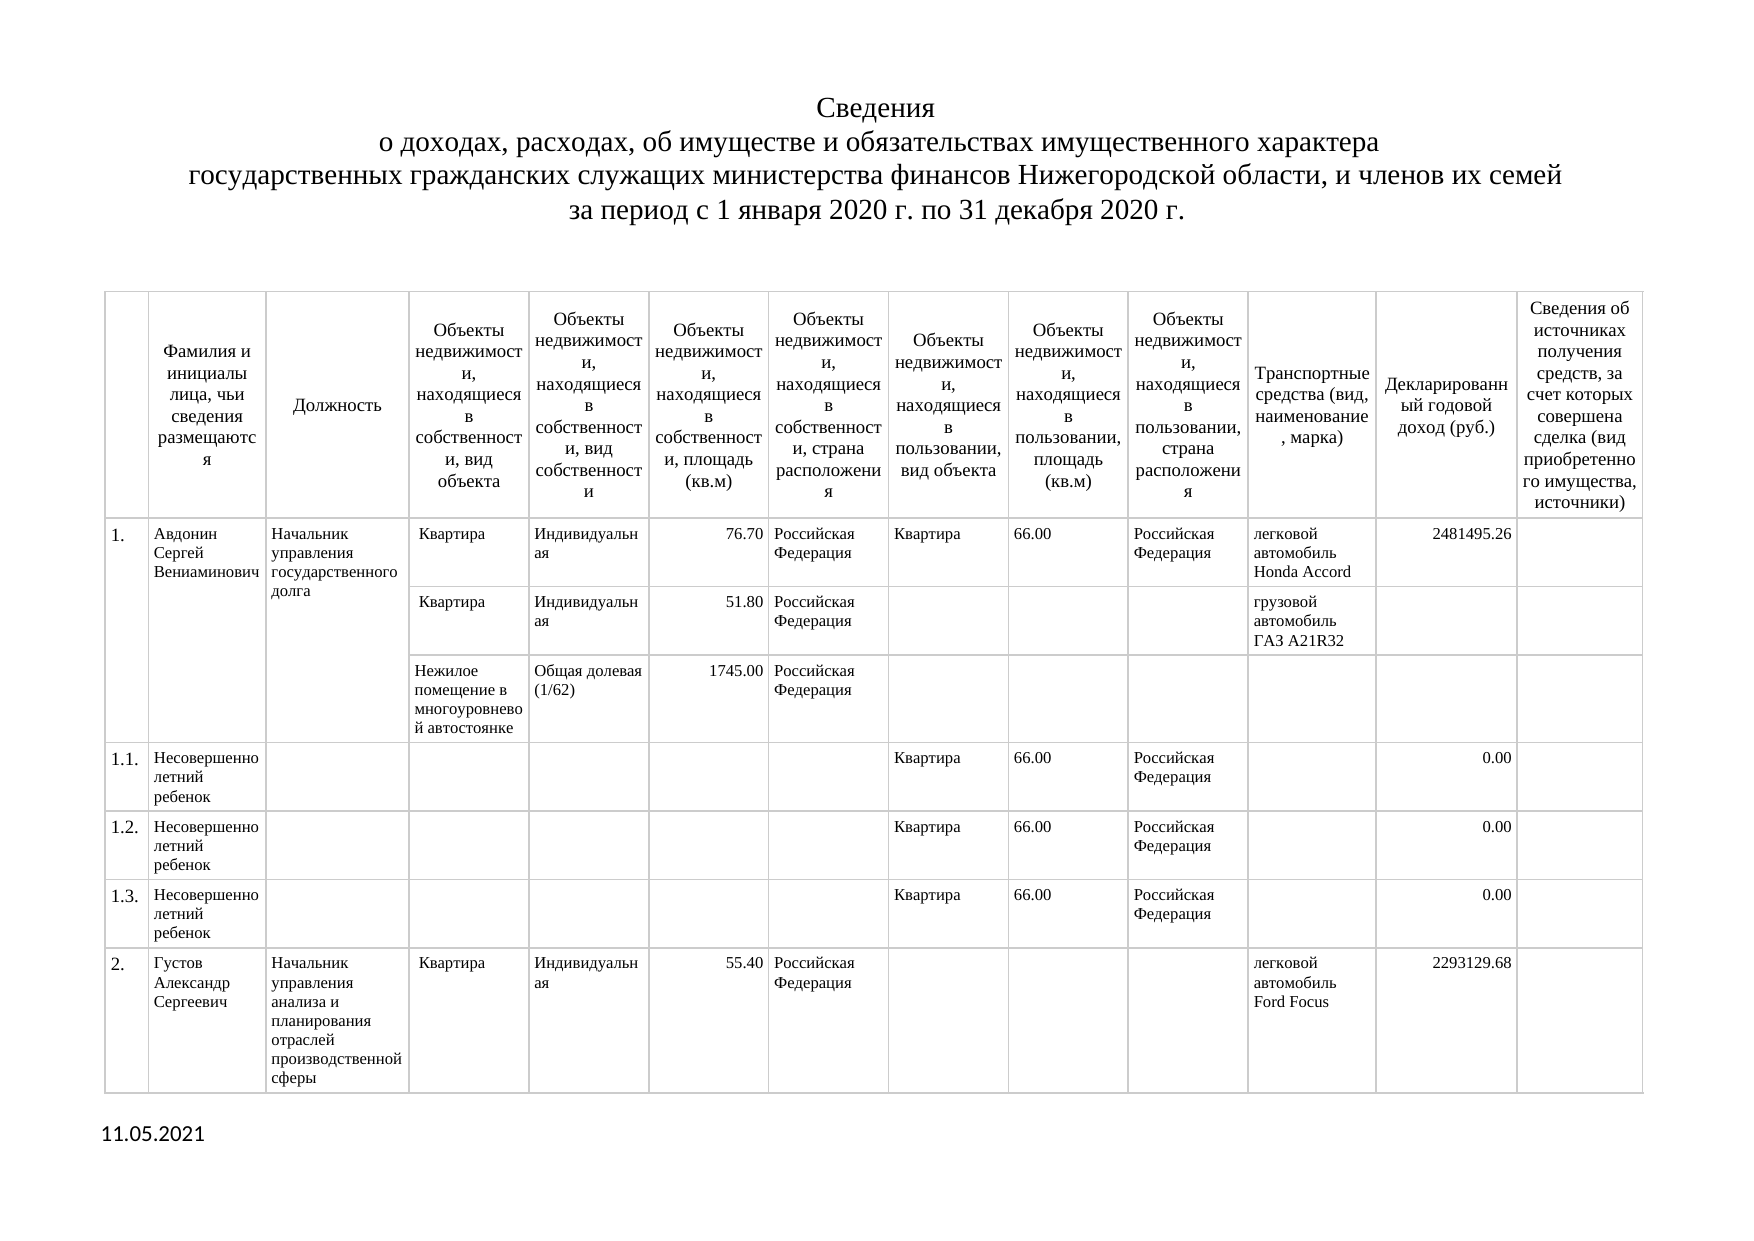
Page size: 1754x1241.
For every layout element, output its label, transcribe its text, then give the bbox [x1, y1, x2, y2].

table_cell [769, 812, 888, 879]
table_cell 2. [106, 949, 148, 1092]
table_cell [1129, 656, 1247, 742]
table_cell Квартира [410, 587, 528, 654]
table_cell Квартира [410, 519, 528, 586]
table_header Транспортные средства (вид, наименование, марка) [1249, 292, 1375, 517]
table_cell [267, 743, 408, 810]
table_cell Российская Федерация [769, 656, 888, 742]
table_cell [1518, 587, 1642, 654]
table_cell [410, 880, 528, 947]
table_cell 0.00 [1377, 812, 1516, 879]
table_cell Индивидуальная [530, 587, 648, 654]
table_cell [769, 880, 888, 947]
table_cell 2293129.68 [1377, 949, 1516, 1092]
table_header Объекты недвижимости, находящиеся в собственности, площадь (кв.м) [650, 292, 768, 517]
table_cell 1745.00 [650, 656, 768, 742]
table_cell Российская Федерация [1129, 880, 1247, 947]
table_cell 2481495.26 [1377, 519, 1516, 586]
table_header Объекты недвижимости, находящиеся в собственности, вид собственности [530, 292, 648, 517]
table_cell 66.00 [1009, 880, 1127, 947]
table_cell [889, 587, 1008, 654]
table_cell Квартира [410, 949, 528, 1092]
text за период с 1 января 2020 г. по 31 декабря 2020 г. [100, 192, 1653, 226]
table_cell 0.00 [1377, 880, 1516, 947]
table_cell [1518, 949, 1642, 1092]
table_cell [889, 656, 1008, 742]
table_cell Индивидуальная [530, 519, 648, 586]
table_cell Квартира [889, 880, 1008, 947]
table_cell 1.3. [106, 880, 148, 947]
table_cell 66.00 [1009, 519, 1127, 586]
table_cell [769, 743, 888, 810]
table_cell [650, 880, 768, 947]
table_cell легковой автомобиль Honda Accord [1249, 519, 1375, 586]
table_header Должность [267, 292, 408, 517]
table_cell Российская Федерация [769, 519, 888, 586]
table_cell [530, 812, 648, 879]
table_cell Российская Федерация [1129, 743, 1247, 810]
table_cell [1249, 656, 1375, 742]
table_cell [1249, 812, 1375, 879]
table_cell Российская Федерация [769, 587, 888, 654]
table_cell Нежилое помещение в многоуровневой автостоянке [410, 656, 528, 742]
table_header Объекты недвижимости, находящиеся в собственности, страна расположения [769, 292, 888, 517]
table_header Объекты недвижимости, находящиеся в пользовании, площадь (кв.м) [1009, 292, 1127, 517]
table_header Объекты недвижимости, находящиеся в пользовании, страна расположения [1129, 292, 1247, 517]
table_cell [1249, 743, 1375, 810]
table_cell Несовершеннолетний ребенок [149, 880, 265, 947]
table_cell Российская Федерация [1129, 519, 1247, 586]
table_cell [1518, 656, 1642, 742]
table_cell [650, 743, 768, 810]
table_cell 76.70 [650, 519, 768, 586]
table_cell [1009, 949, 1127, 1092]
table_header Объекты недвижимости, находящиеся в пользовании, вид объекта [889, 292, 1008, 517]
table_cell Начальник управления анализа и планирования отраслей производственной сферы [267, 949, 408, 1092]
table_cell [267, 880, 408, 947]
table_cell [889, 949, 1008, 1092]
table_cell 55.40 [650, 949, 768, 1092]
table_header [106, 292, 148, 517]
table_header Декларированный годовой доход (руб.) [1377, 292, 1516, 517]
table_cell Несовершеннолетний ребенок [149, 743, 265, 810]
table_header Фамилия и инициалы лица, чьи сведения размещаются [149, 292, 265, 517]
table_cell 51.80 [650, 587, 768, 654]
table_cell [1009, 587, 1127, 654]
table_cell Индивидуальная [530, 949, 648, 1092]
table_cell [1377, 656, 1516, 742]
table_cell грузовой автомобиль ГАЗ A21R32 [1249, 587, 1375, 654]
table_cell Густов Александр Сергеевич [149, 949, 265, 1092]
table_cell [1129, 949, 1247, 1092]
table_cell [410, 812, 528, 879]
table_cell Начальник управления государственного долга [267, 519, 408, 742]
table_cell [1009, 656, 1127, 742]
table_cell [1518, 519, 1642, 586]
table_cell [1518, 880, 1642, 947]
table_cell Российская Федерация [1129, 812, 1247, 879]
table_cell [267, 812, 408, 879]
table_cell Квартира [889, 812, 1008, 879]
table_header Сведения об источниках получения средств, за счет которых совершена сделка (вид приобретенного имущества, источники) [1518, 292, 1642, 517]
table_cell 0.00 [1377, 743, 1516, 810]
table_header Сведения о доходах, расходах, об имуществе и обязательствах имущественного характера государственных гражданских служащих министерства финансов Нижегородской области, и членов их семей [107, 89, 1644, 192]
table_cell Авдонин Сергей Вениаминович [149, 519, 265, 742]
table_header Объекты недвижимости, находящиеся в собственности, вид объекта [410, 292, 528, 517]
table_cell Несовершеннолетний ребенок [149, 812, 265, 879]
table_cell 1.2. [106, 812, 148, 879]
table_cell [650, 812, 768, 879]
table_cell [769, 949, 888, 1092]
table_cell Общая долевая (1/62) [530, 656, 648, 742]
table_cell Квартира [889, 519, 1008, 586]
table_cell [530, 880, 648, 947]
table_cell [530, 743, 648, 810]
table_cell [1377, 587, 1516, 654]
table_cell 1.1. [106, 743, 148, 810]
table_cell [1249, 880, 1375, 947]
table_cell [1518, 743, 1642, 810]
table_cell 1. [106, 519, 148, 742]
table_cell 66.00 [1009, 743, 1127, 810]
table_cell 66.00 [1009, 812, 1127, 879]
table_cell легковой автомобиль Ford Focus [1249, 949, 1375, 1092]
table_cell Квартира [889, 743, 1008, 810]
table_cell [1129, 587, 1247, 654]
table_cell [1518, 812, 1642, 879]
table_cell [410, 743, 528, 810]
